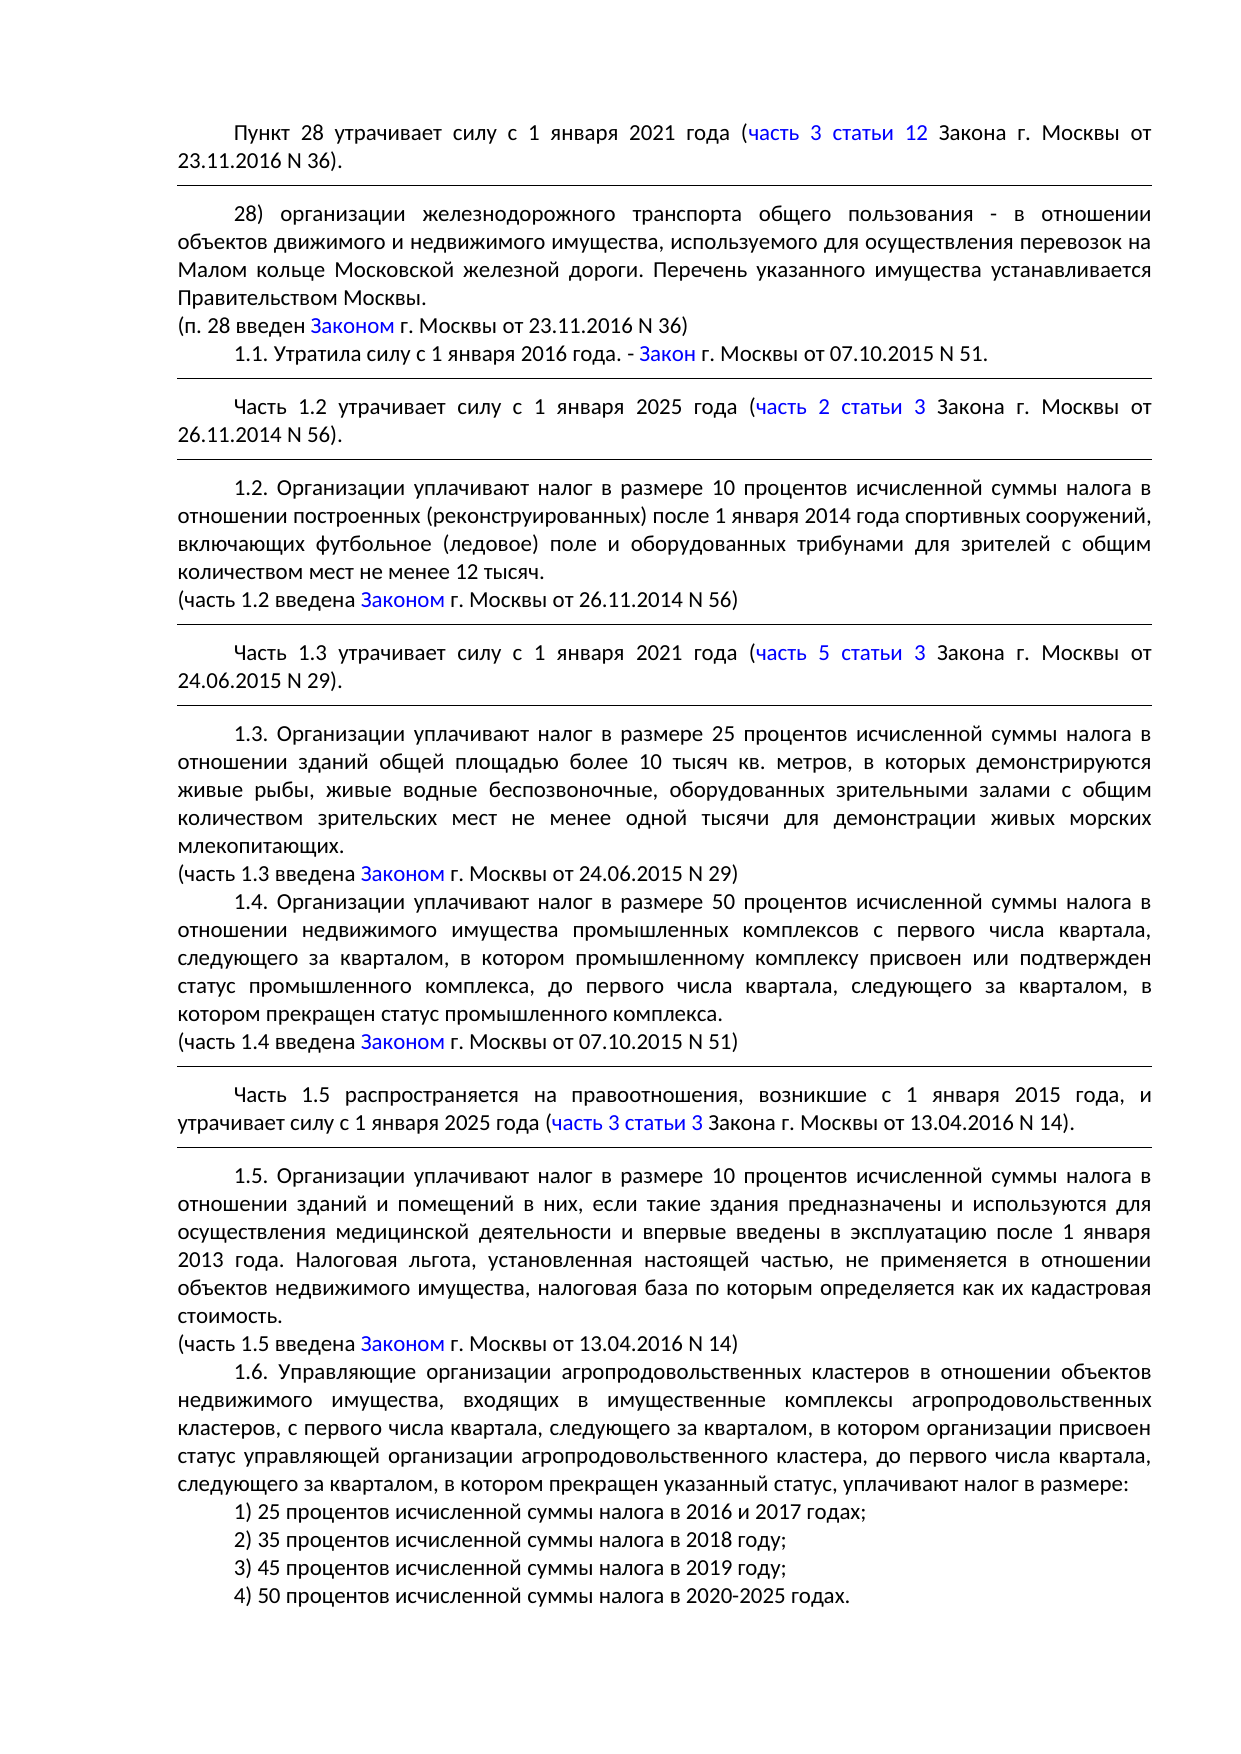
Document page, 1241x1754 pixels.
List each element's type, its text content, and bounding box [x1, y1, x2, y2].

text Часть 1.3 утрачивает силу с 1 января 2021 года (часть 5 статьи 3 Закона г. Москвы от 24.06.2015 N 29). [177, 638, 1152, 694]
text (часть 1.4 введена Законом г. Москвы от 07.10.2015 N 51) [177, 1027, 1152, 1055]
text 28) организации железнодорожного транспорта общего пользования - в отношении объектов движимого и недвижимого имущества, используемого для осуществления перевозок на Малом кольце Московской железной дороги. Перечень указанного имущества устанавливается Правительством Москвы. [177, 199, 1152, 311]
text Пункт 28 утрачивает силу с 1 января 2021 года (часть 3 статьи 12 Закона г. Москвы от 23.11.2016 N 36). [177, 118, 1152, 174]
text 1.1. Утратила силу с 1 января 2016 года. - Закон г. Москвы от 07.10.2015 N 51. [177, 339, 1152, 367]
text 3) 45 процентов исчисленной суммы налога в 2019 году; [177, 1553, 1152, 1581]
text (п. 28 введен Законом г. Москвы от 23.11.2016 N 36) [177, 311, 1152, 339]
text 1.3. Организации уплачивают налог в размере 25 процентов исчисленной суммы налога в отношении зданий общей площадью более 10 тысяч кв. метров, в которых демонстрируются живые рыбы, живые водные беспозвоночные, оборудованных зрительными залами с общим количеством зрительских мест не менее одной тысячи для демонстрации живых морских млекопитающих. [177, 719, 1152, 859]
text (часть 1.3 введена Законом г. Москвы от 24.06.2015 N 29) [177, 859, 1152, 887]
text Часть 1.5 распространяется на правоотношения, возникшие с 1 января 2015 года, и утрачивает силу с 1 января 2025 года (часть 3 статьи 3 Закона г. Москвы от 13.04.2016 N 14). [177, 1080, 1152, 1136]
text 4) 50 процентов исчисленной суммы налога в 2020-2025 годах. [177, 1581, 1152, 1609]
text 1.4. Организации уплачивают налог в размере 50 процентов исчисленной суммы налога в отношении недвижимого имущества промышленных комплексов с первого числа квартала, следующего за кварталом, в котором промышленному комплексу присвоен или подтвержден статус промышленного комплекса, до первого числа квартала, следующего за кварталом, в котором прекращен статус промышленного комплекса. [177, 887, 1152, 1027]
text 1) 25 процентов исчисленной суммы налога в 2016 и 2017 годах; [177, 1497, 1152, 1525]
text (часть 1.2 введена Законом г. Москвы от 26.11.2014 N 56) [177, 585, 1152, 613]
text 1.2. Организации уплачивают налог в размере 10 процентов исчисленной суммы налога в отношении построенных (реконструированных) после 1 января 2014 года спортивных сооружений, включающих футбольное (ледовое) поле и оборудованных трибунами для зрителей с общим количеством мест не менее 12 тысяч. [177, 473, 1152, 585]
text 1.6. Управляющие организации агропродовольственных кластеров в отношении объектов недвижимого имущества, входящих в имущественные комплексы агропродовольственных кластеров, с первого числа квартала, следующего за кварталом, в котором организации присвоен статус управляющей организации агропродовольственного кластера, до первого числа квартала, следующего за кварталом, в котором прекращен указанный статус, уплачивают налог в размере: [177, 1357, 1152, 1497]
text 1.5. Организации уплачивают налог в размере 10 процентов исчисленной суммы налога в отношении зданий и помещений в них, если такие здания предназначены и используются для осуществления медицинской деятельности и впервые введены в эксплуатацию после 1 января 2013 года. Налоговая льгота, установленная настоящей частью, не применяется в отношении объектов недвижимого имущества, налоговая база по которым определяется как их кадастровая стоимость. [177, 1161, 1152, 1329]
text (часть 1.5 введена Законом г. Москвы от 13.04.2016 N 14) [177, 1329, 1152, 1357]
text Часть 1.2 утрачивает силу с 1 января 2025 года (часть 2 статьи 3 Закона г. Москвы от 26.11.2014 N 56). [177, 392, 1152, 448]
text 2) 35 процентов исчисленной суммы налога в 2018 году; [177, 1525, 1152, 1553]
